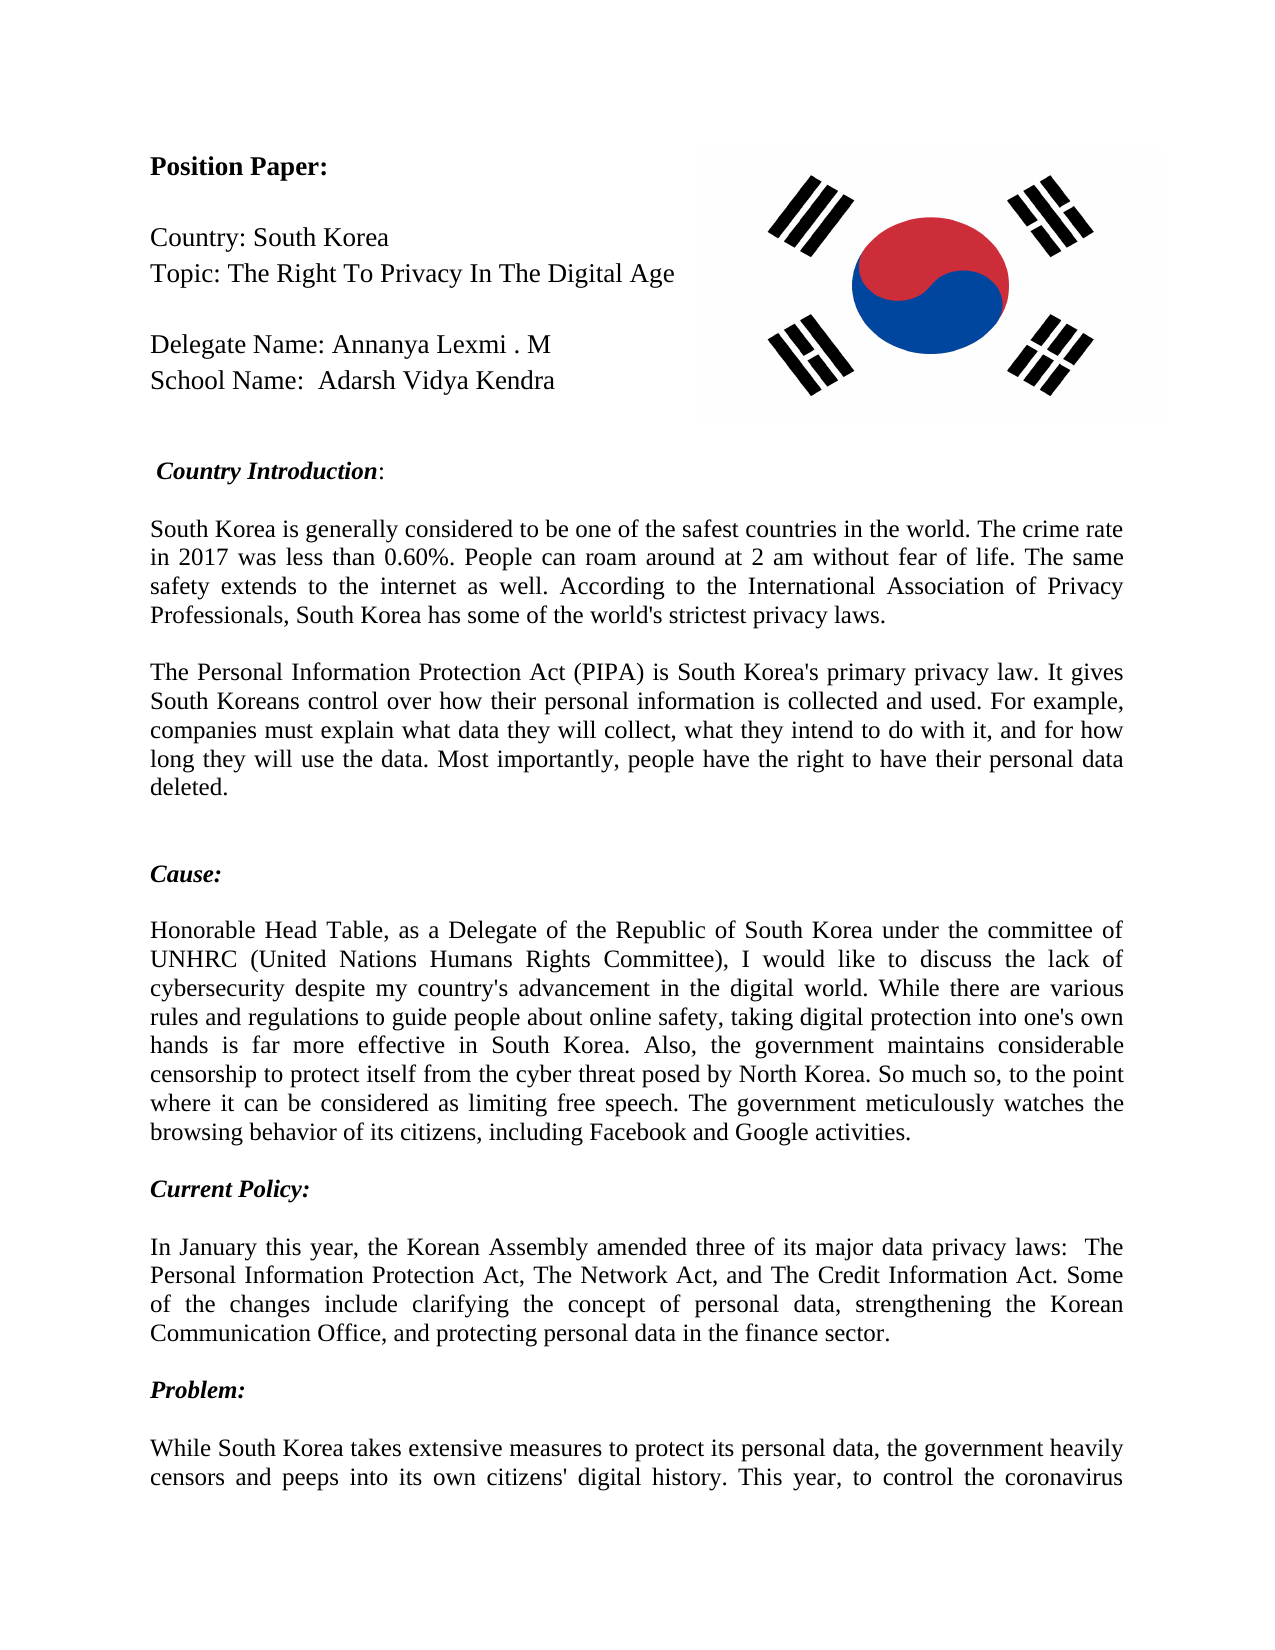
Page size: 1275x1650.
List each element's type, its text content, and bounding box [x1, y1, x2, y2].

text South Korea is generally considered to be one of the safest countries in the world. The crime rate in 2017 was less than 0.60%. People can roam around at 2 am without fear of life. The same safety extends to the internet as well. According to the International Association of Privacy Professionals, South Korea has some of the world's strictest privacy laws. [150, 514, 1125, 629]
text Position Paper: [150, 150, 695, 181]
text Cause: [150, 859, 1125, 887]
text Honorable Head Table, as a Delegate of the Republic of South Korea under the committee of UNHRC (United Nations Humans Rights Committee), I would like to discuss the lack of cybersecurity despite my country's advancement in the digital world. While there are various rules and regulations to guide people about online safety, taking digital protection into one's own hands is far more effective in South Korea. Also, the government maintains considerable censorship to protect itself from the cyber threat posed by North Korea. So much so, to the point where it can be considered as limiting free speech. The government meticulously watches the browsing behavior of its citizens, including Facebook and Google activities. [150, 915, 1125, 1145]
text Country: South Korea [150, 221, 695, 253]
text School Name: Adarsh Vidya Kendra [150, 364, 695, 396]
picture [695, 150, 1166, 422]
text Delegate Name: Annanya Lexmi . M [150, 329, 695, 360]
text Problem: [150, 1375, 1125, 1404]
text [150, 1433, 1125, 1490]
text The Personal Information Protection Act (PIPA) is South Korea's primary privacy law. It gives South Koreans control over how their personal information is collected and used. For example, companies must explain what data they will collect, what they intend to do with it, and for how long they will use the data. Most importantly, people have the right to have their personal data deleted. [150, 657, 1125, 801]
text In January this year, the Korean Assembly amended three of its major data privacy laws: The Personal Information Protection Act, The Network Act, and The Credit Information Act. Some of the changes include clarifying the concept of personal data, strengthening the Korean Communication Office, and protecting personal data in the finance sector. [150, 1232, 1125, 1347]
text Country Introduction: [150, 456, 1125, 485]
text Current Policy: [150, 1174, 1125, 1203]
text Topic: The Right To Privacy In The Digital Age [150, 257, 695, 288]
